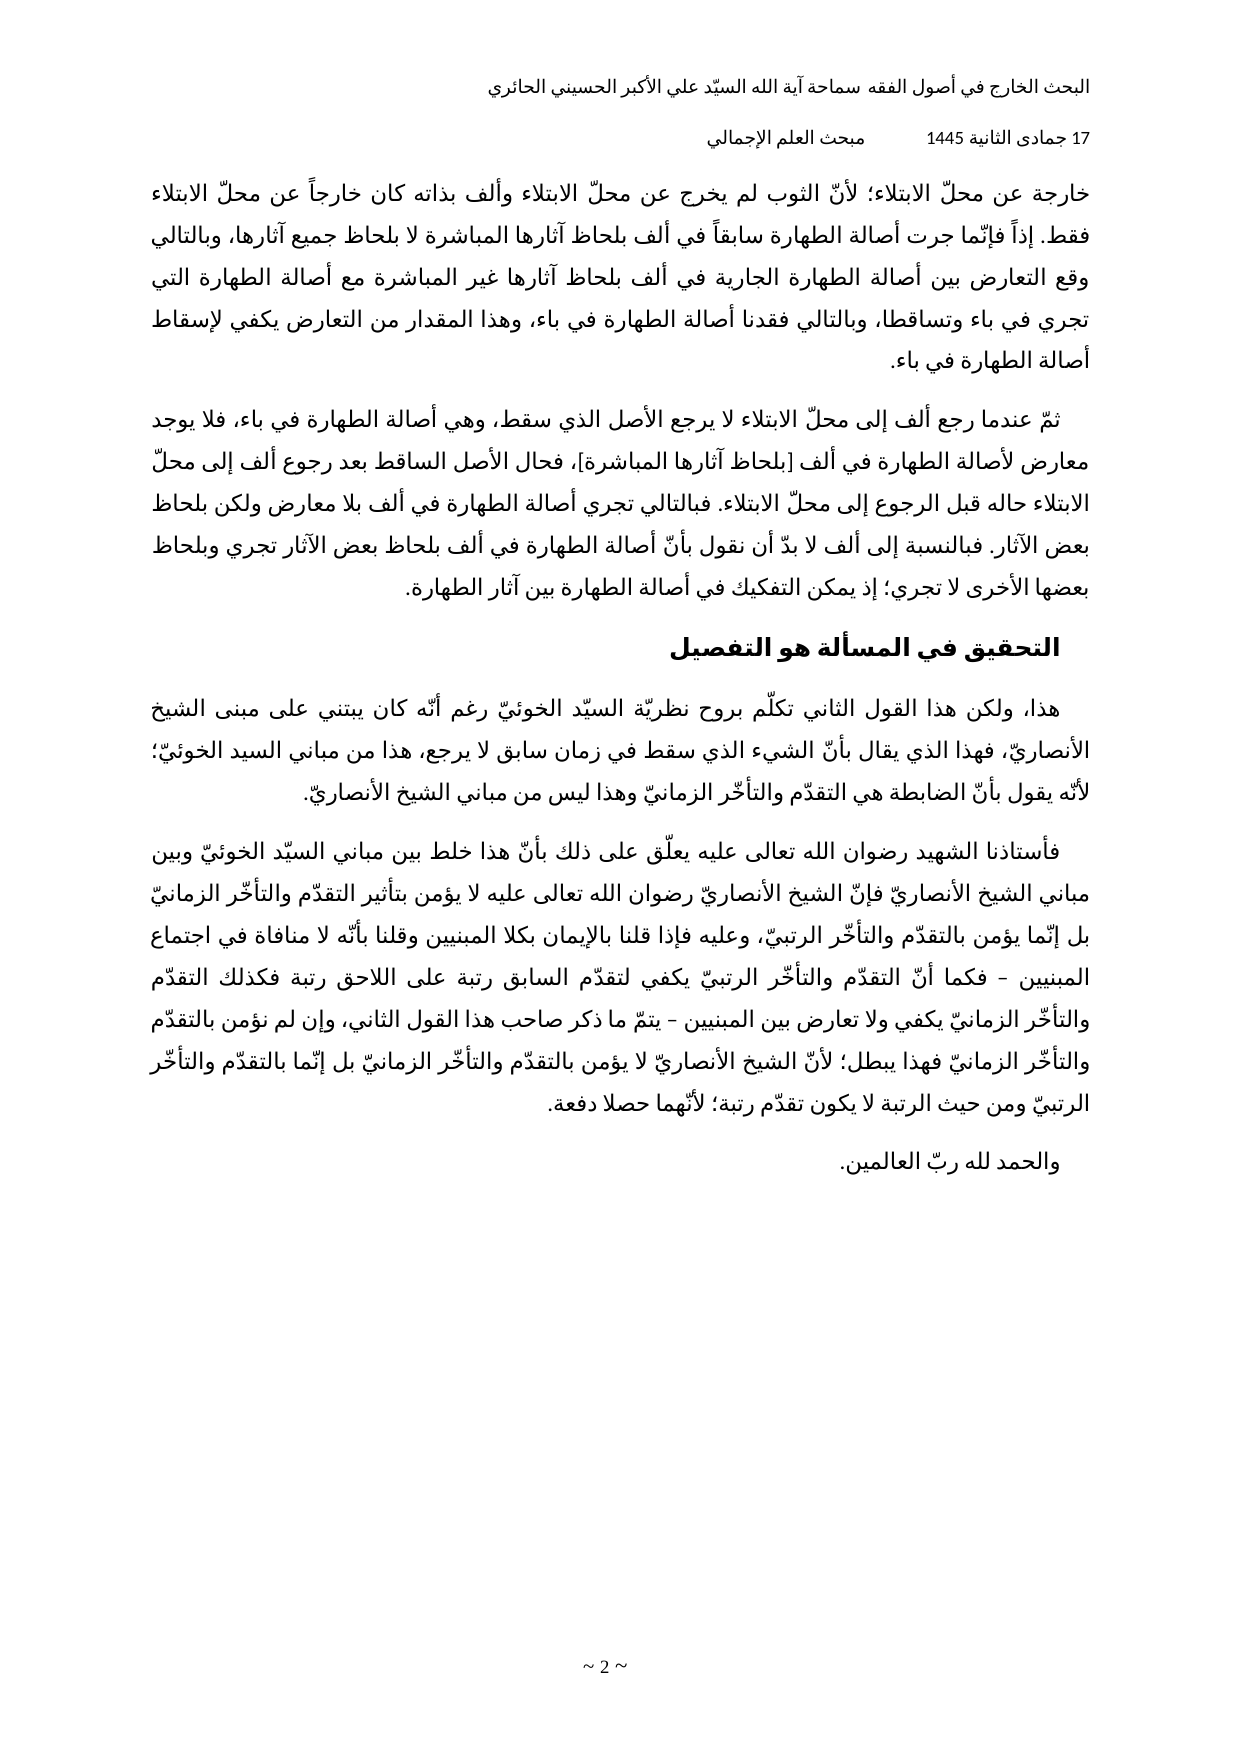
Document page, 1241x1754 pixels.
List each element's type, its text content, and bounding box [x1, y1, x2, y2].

text فأستاذنا الشهيد رضوان الله تعالى عليه يعلّق على ذلك بأنّ هذا خلط بين مباني السيّد الخوئيّ وبين مباني الشيخ الأنصاريّ فإنّ الشيخ الأنصاريّ رضوان الله تعالى عليه لا يؤمن بتأثير التقدّم والتأخّر الزمانيّ بل إنّما يؤمن بالتقدّم والتأخّر الرتبيّ، وعليه فإذا قلنا بالإيمان بكلا المبنيين وقلنا بأنّه لا منافاة في اجتماع المبنيين – فكما أنّ التقدّم والتأخّر الرتبيّ يكفي لتقدّم السابق رتبة على اللاحق رتبة فكذلك التقدّم والتأخّر الزمانيّ يكفي ولا تعارض بين المبنيين – يتمّ ما ذكر صاحب هذا القول الثاني، وإن لم نؤمن بالتقدّم والتأخّر الزمانيّ فهذا يبطل؛ لأنّ الشيخ الأنصاريّ لا يؤمن بالتقدّم والتأخّر الزمانيّ بل إنّما بالتقدّم والتأخّر الرتبيّ ومن حيث الرتبة لا يكون تقدّم رتبة؛ لأنّهما حصلا دفعة. [150, 837, 1090, 1117]
text والحمد لله ربّ العالمين. [150, 1147, 1090, 1175]
text التحقيق في المسألة هو التفصيل [150, 632, 1090, 662]
text هذا، ولكن هذا القول الثاني تكلّم بروح نظريّة السيّد الخوئيّ رغم أنّه كان يبتني على مبنى الشيخ الأنصاريّ، فهذا الذي يقال بأنّ الشيء الذي سقط في زمان سابق لا يرجع، هذا من مباني السيد الخوئيّ؛ لأنّه يقول بأنّ الضابطة هي التقدّم والتأخّر الزمانيّ وهذا ليس من مباني الشيخ الأنصاريّ. [150, 694, 1090, 806]
text ثمّ عندما رجع ألف إلى محلّ الابتلاء لا يرجع الأصل الذي سقط، وهي أصالة الطهارة في باء، فلا يوجد معارض لأصالة الطهارة في ألف [بلحاظ آثارها المباشرة]، فحال الأصل الساقط بعد رجوع ألف إلى محلّ الابتلاء حاله قبل الرجوع إلى محلّ الابتلاء. فبالتالي تجري أصالة الطهارة في ألف بلا معارض ولكن بلحاظ بعض الآثار. فبالنسبة إلى ألف لا بدّ أن نقول بأنّ أصالة الطهارة في ألف بلحاظ بعض الآثار تجري وبلحاظ بعضها الأخرى لا تجري؛ إذ يمكن التفكيك في أصالة الطهارة بين آثار الطهارة. [150, 405, 1090, 601]
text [150, 179, 1090, 375]
